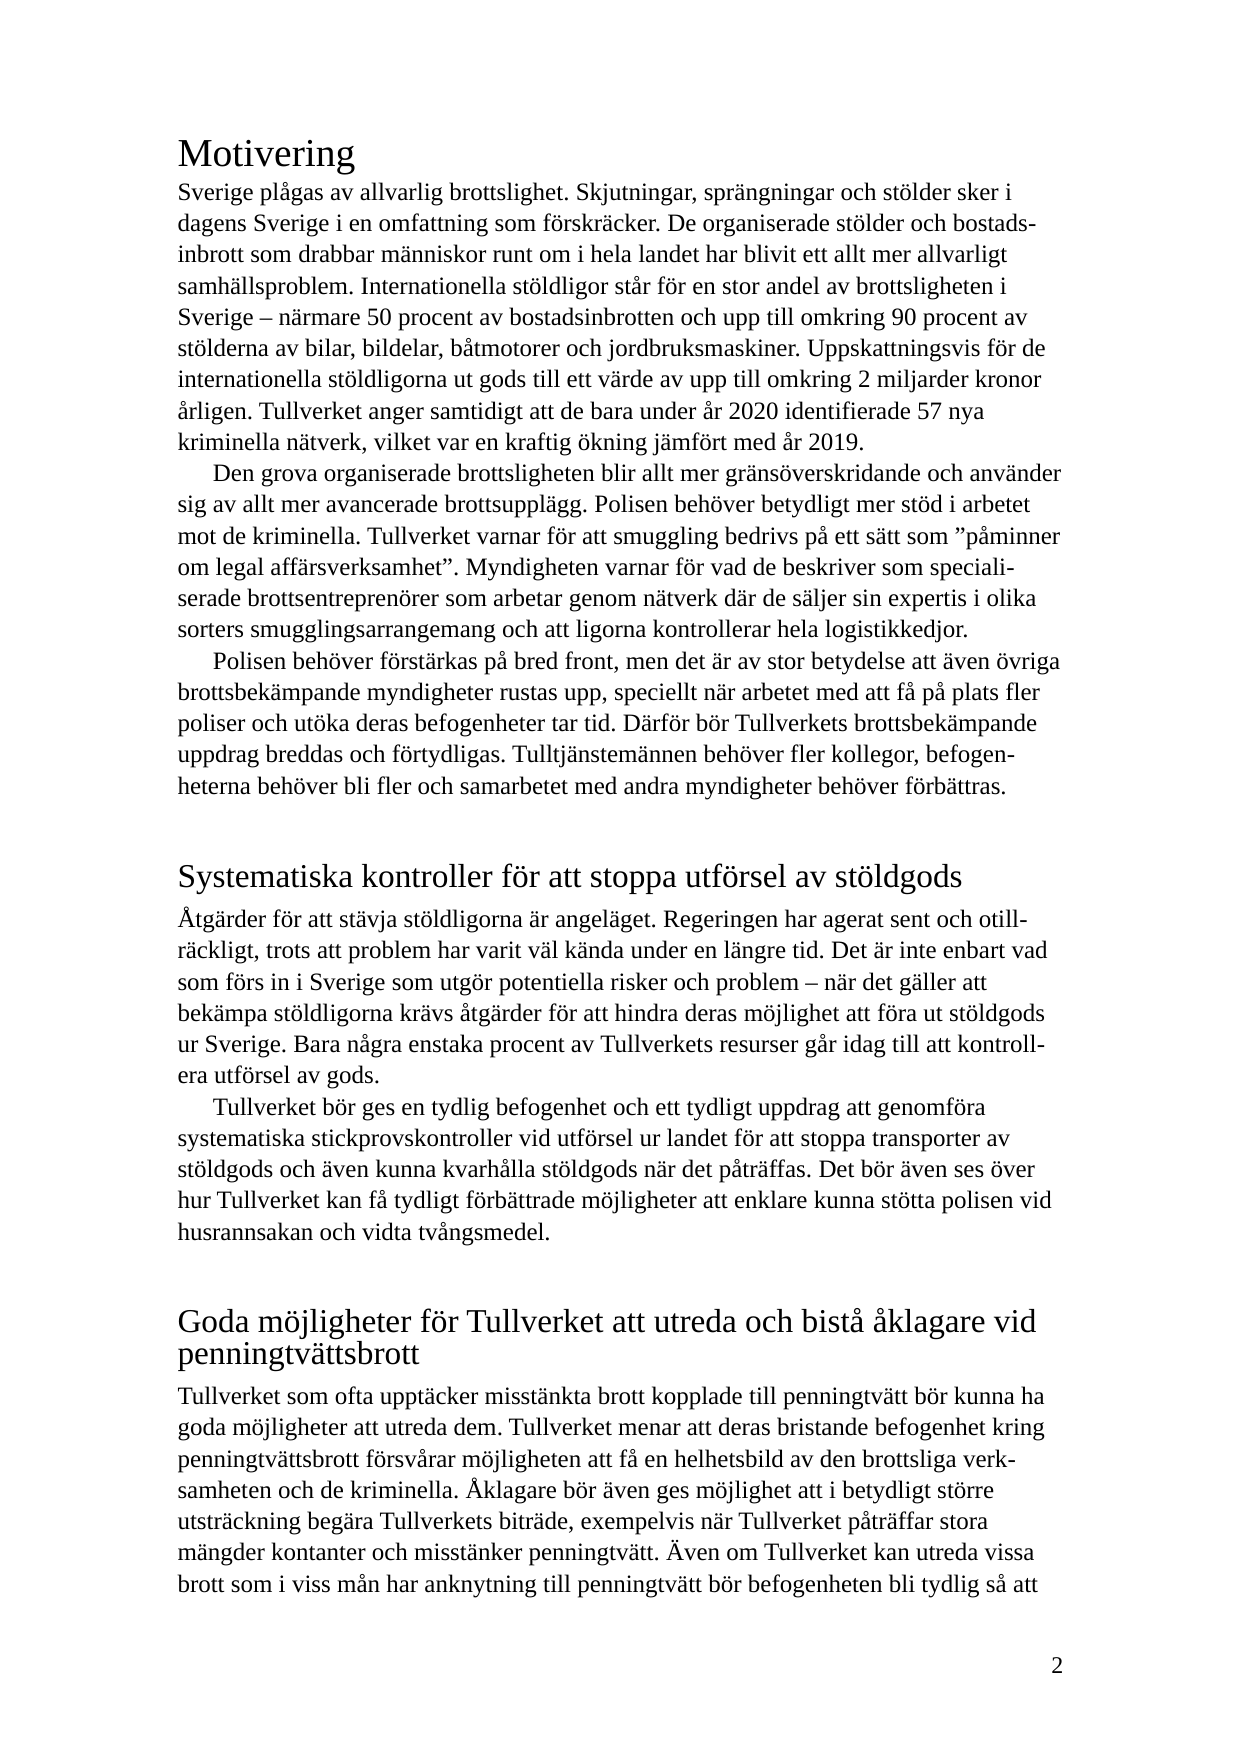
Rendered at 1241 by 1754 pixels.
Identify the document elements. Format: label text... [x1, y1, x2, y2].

subtitle Systematiska kontroller för att stoppa utförsel av stöldgods [177, 862, 1063, 893]
subtitle Goda möjligheter för Tullverket att utreda och bistå åklagare vid penningtvättsbrott [177, 1308, 1063, 1370]
text Tullverket bör ges en tydlig befogenhet och ett tydligt uppdrag att genomföra systematiska stickprovskontroller vid utförsel ur landet för att stoppa transporter av stöldgods och även kunna kvarhålla stöldgods när det påträffas. Det bör även ses över hur Tullverket kan få tydligt förbättrade möjligheter att enklare kunna stötta polisen vid husrannsakan och vidta tvångsmedel. [177, 1089, 1063, 1245]
text Åtgärder för att stävja stöldligorna är angeläget. Regeringen har agerat sent och otillräckligt, trots att problem har varit väl kända under en längre tid. Det är inte enbart vad som förs in i Sverige som utgör potentiella risker och problem – när det gäller att bekämpa stöldligorna krävs åtgärder för att hindra deras möjlighet att föra ut stöldgods ur Sverige. Bara några enstaka procent av Tullverkets resurser går idag till att kontrollera utförsel av gods. [177, 902, 1063, 1089]
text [177, 1379, 1063, 1597]
text Sverige plågas av allvarlig brottslighet. Skjutningar, sprängningar och stölder sker i dagens Sverige i en omfattning som förskräcker. De organiserade stölder och bostadsinbrott som drabbar människor runt om i hela landet har blivit ett allt mer allvarligt samhällsproblem. Internationella stöldligor står för en stor andel av brottsligheten i Sverige – närmare 50 procent av bostadsinbrotten och upp till omkring 90 procent av stölderna av bilar, bildelar, båtmotorer och jordbruksmaskiner. Uppskattningsvis för de internationella stöldligorna ut gods till ett värde av upp till omkring 2 miljarder kronor årligen. Tullverket anger samtidigt att de bara under år 2020 identifierade 57 nya kriminella nätverk, vilket var en kraftig ökning jämfört med år 2019. [177, 174, 1063, 456]
text Den grova organiserade brottsligheten blir allt mer gränsöverskridande och använder sig av allt mer avancerade brottsupplägg. Polisen behöver betydligt mer stöd i arbetet mot de kriminella. Tullverket varnar för att smuggling bedrivs på ett sätt som ”påminner om legal affärsverksamhet”. Myndigheten varnar för vad de beskriver som specialiserade brottsentreprenörer som arbetar genom nätverk där de säljer sin expertis i olika sorters smugglingsarrangemang och att ligorna kontrollerar hela logistikkedjor. [177, 456, 1063, 643]
text Polisen behöver förstärkas på bred front, men det är av stor betydelse att även övriga brottsbekämpande myndigheter rustas upp, speciellt när arbetet med att få på plats fler poliser och utöka deras befogenheter tar tid. Därför bör Tullverkets brottsbekämpande uppdrag breddas och förtydligas. Tulltjänstemännen behöver fler kollegor, befogenheterna behöver bli fler och samarbetet med andra myndigheter behöver förbättras. [177, 643, 1063, 799]
